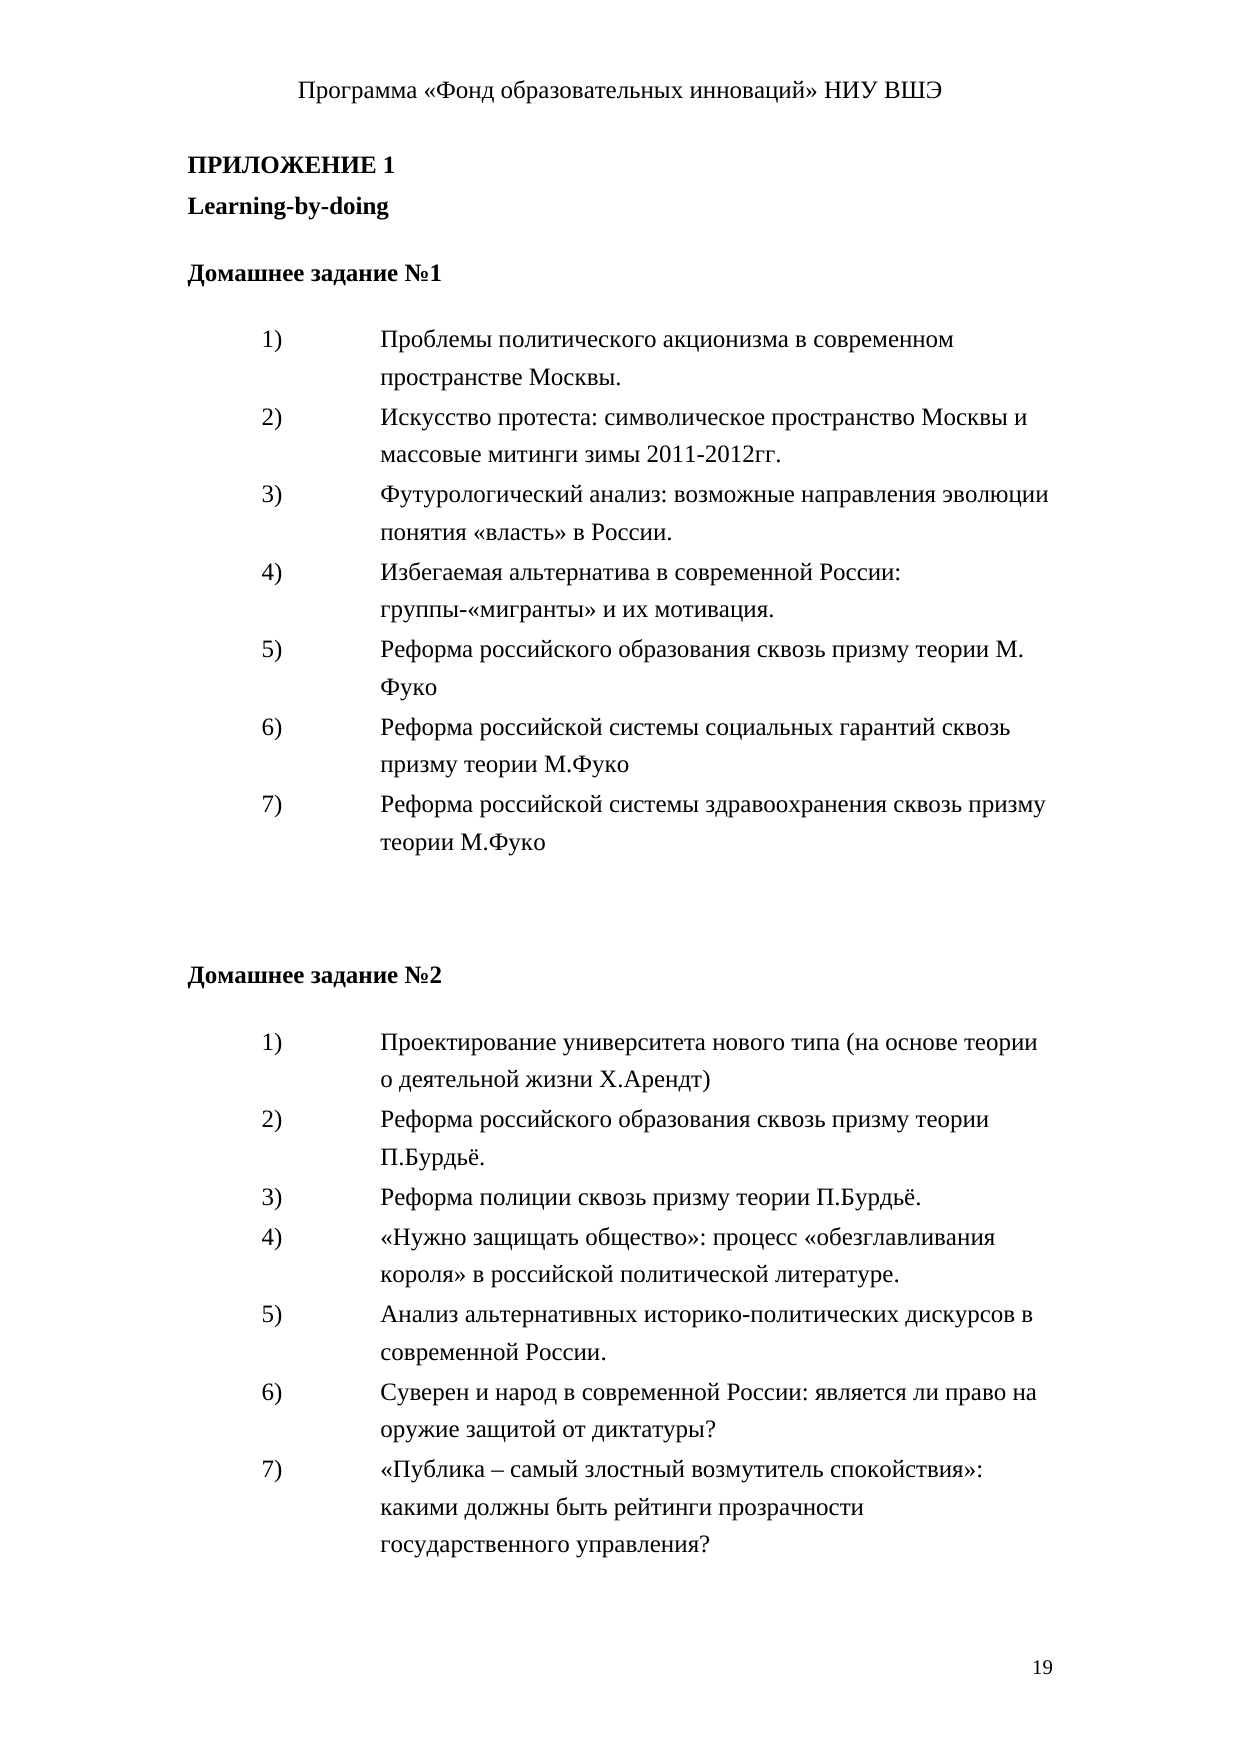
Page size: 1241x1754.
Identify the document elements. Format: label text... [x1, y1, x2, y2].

list Проблемы политического акционизма в современном пространстве Москвы. [261, 316, 1053, 391]
list Реформа российской системы социальных гарантий сквозь призму теории М.Фуко [261, 703, 1053, 778]
list Искусство протеста: символическое пространство Москвы и массовые митинги зимы 2011-2012гг. [261, 393, 1053, 468]
list Анализ альтернативных историко-политических дискурсов в современной России. [261, 1291, 1053, 1366]
list Реформа полиции сквозь призму теории П.Бурдьё. [261, 1173, 1053, 1211]
text Домашнее задание №1 [187, 249, 1053, 287]
list Реформа российского образования сквозь призму теории П.Бурдьё. [261, 1096, 1053, 1171]
list Футурологический анализ: возможные направления эволюции понятия «власть» в России. [261, 471, 1053, 546]
text Learning-by-doing [187, 191, 1053, 220]
text ПРИЛОЖЕНИЕ 1 [187, 150, 1053, 179]
list «Публика – самый злостный возмутитель спокойствия»: какими должны быть рейтинги прозрачности государственного управления? [261, 1446, 1053, 1558]
list Суверен и народ в современной России: является ли право на оружие защитой от диктатуры? [261, 1368, 1053, 1443]
list Проектирование университета нового типа (на основе теории о деятельной жизни Х.Арендт) [261, 1018, 1053, 1093]
text Домашнее задание №2 [187, 952, 1053, 989]
list Реформа российского образования сквозь призму теории М. Фуко [261, 626, 1053, 701]
list «Нужно защищать общество»: процесс «обезглавливания короля» в российской политической литературе. [261, 1213, 1053, 1288]
list Реформа российской системы здравоохранения сквозь призму теории М.Фуко [261, 781, 1053, 856]
list Избегаемая альтернатива в современной России: группы-«мигранты» и их мотивация. [261, 548, 1053, 623]
